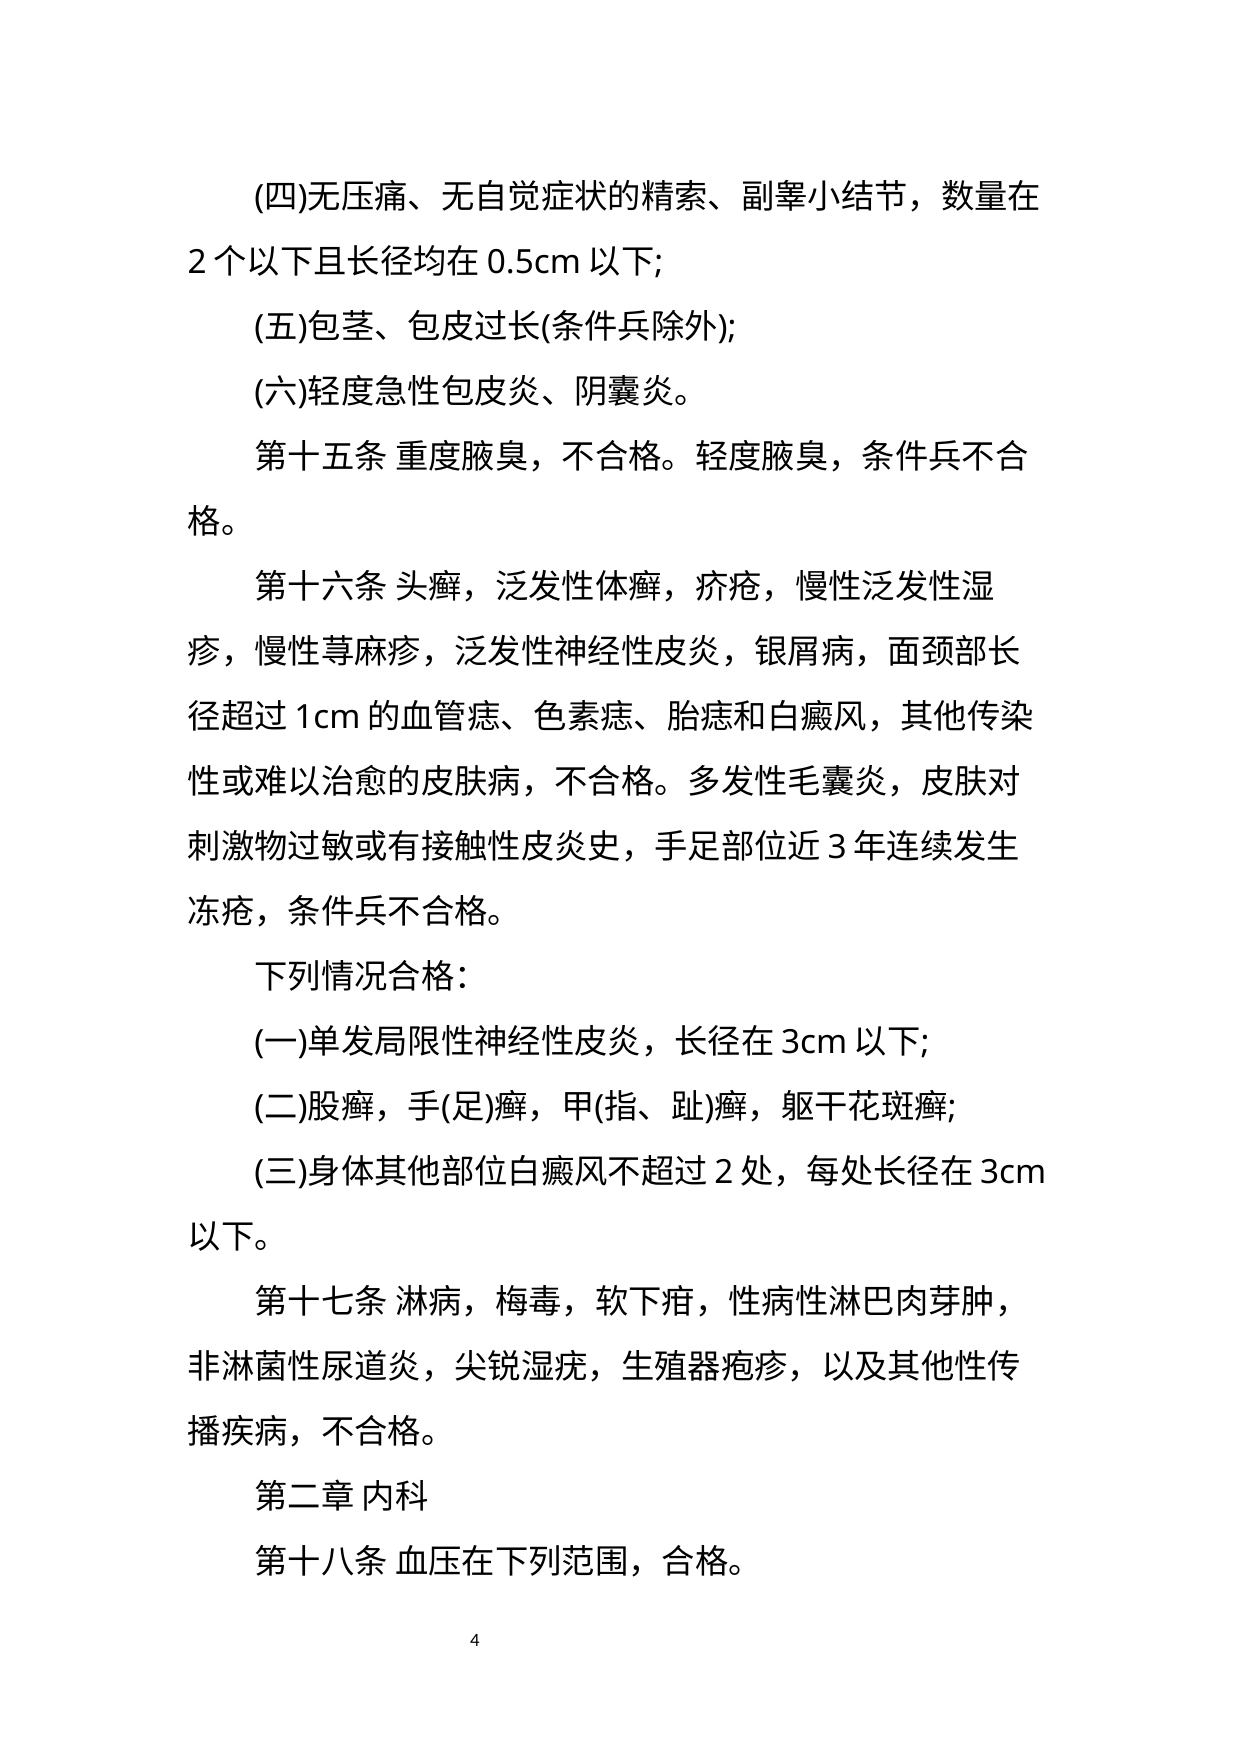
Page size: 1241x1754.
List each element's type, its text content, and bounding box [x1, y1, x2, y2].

text 第十八条 血压在下列范围，合格。 [187, 1527, 1053, 1592]
text (三)身体其他部位白癜风不超过2处，每处长径在3cm以下。 [187, 1137, 1053, 1267]
text (一)单发局限性神经性皮炎，长径在3cm以下; [187, 1007, 1053, 1072]
text 下列情况合格： [187, 942, 1053, 1007]
text 第二章 内科 [187, 1462, 1053, 1527]
text 第十七条 淋病，梅毒，软下疳，性病性淋巴肉芽肿，非淋菌性尿道炎，尖锐湿疣，生殖器疱疹，以及其他性传播疾病，不合格。 [187, 1267, 1053, 1462]
text (六)轻度急性包皮炎、阴囊炎。 [187, 357, 1053, 422]
text 第十五条 重度腋臭，不合格。轻度腋臭，条件兵不合格。 [187, 422, 1053, 552]
text (二)股癣，手(足)癣，甲(指、趾)癣，躯干花斑癣; [187, 1072, 1053, 1137]
text 第十六条 头癣，泛发性体癣，疥疮，慢性泛发性湿疹，慢性荨麻疹，泛发性神经性皮炎，银屑病，面颈部长径超过1cm的血管痣、色素痣、胎痣和白癜风，其他传染性或难以治愈的皮肤病，不合格。多发性毛囊炎，皮肤对刺激物过敏或有接触性皮炎史，手足部位近3年连续发生冻疮，条件兵不合格。 [187, 552, 1053, 942]
text (五)包茎、包皮过长(条件兵除外); [187, 292, 1053, 357]
text (四)无压痛、无自觉症状的精索、副睾小结节，数量在2个以下且长径均在0.5cm以下; [187, 162, 1053, 292]
